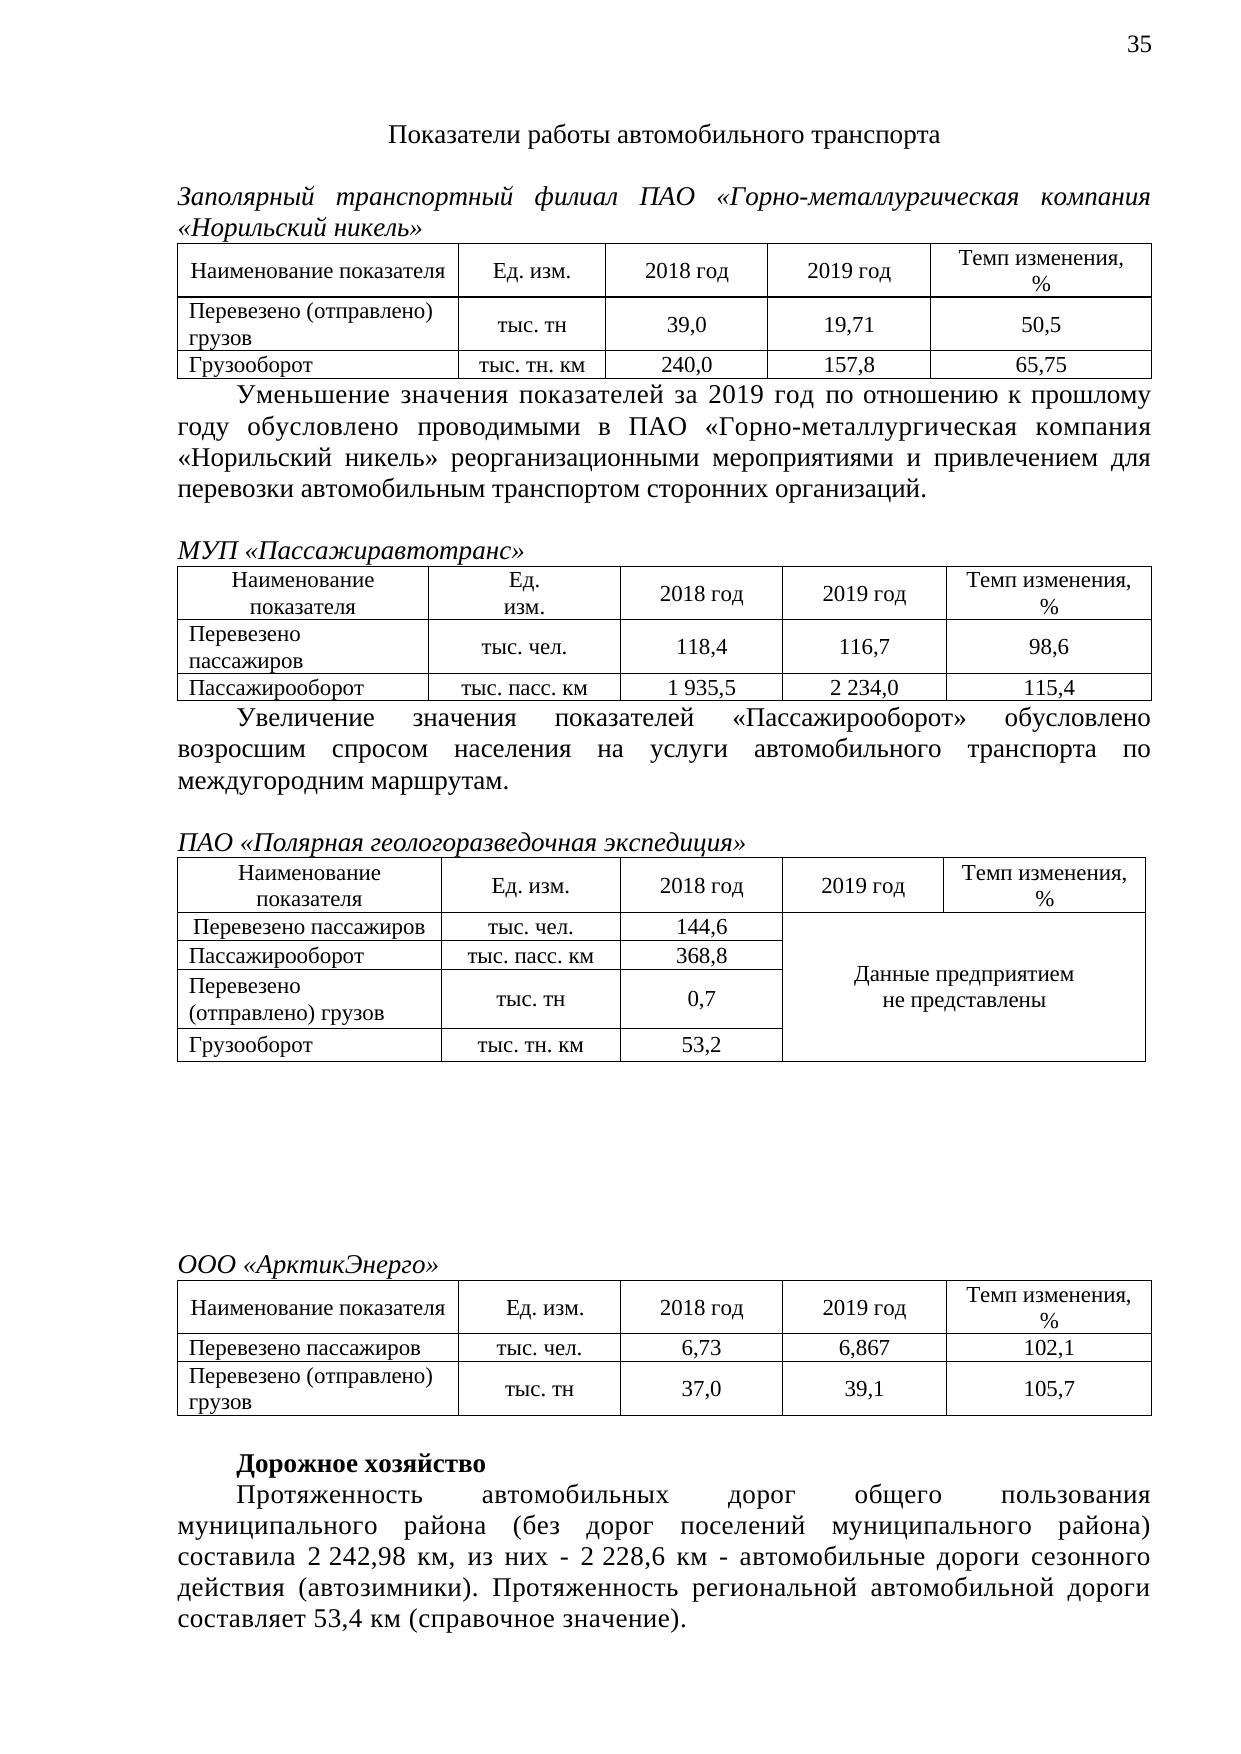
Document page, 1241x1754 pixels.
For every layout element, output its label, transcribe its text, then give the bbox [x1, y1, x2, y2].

table_cell Грузооборот [178, 1029, 441, 1061]
table_cell 98,6 [947, 620, 1151, 673]
table_cell Перевезено пассажиров [178, 913, 441, 940]
table_cell 53,2 [621, 1029, 782, 1061]
table_header Ед. изм. [459, 244, 605, 296]
table_cell 6,867 [783, 1334, 946, 1361]
table_cell тыс. пасс. км [442, 941, 620, 969]
table_cell 368,8 [621, 941, 782, 969]
table_cell 118,4 [621, 620, 782, 673]
table_cell тыс. тн [459, 1362, 620, 1414]
table_header 2018 год [606, 244, 767, 296]
table_header 2019 год [783, 858, 943, 912]
table_header 2019 год [783, 567, 946, 619]
table_cell Пассажирооборот [178, 674, 428, 700]
table_cell тыс. чел. [442, 913, 620, 940]
text ООО «АрктикЭнерго» [177, 1248, 1152, 1279]
table_cell Данные предприятием не представлены [783, 913, 1145, 1061]
table_cell 105,7 [947, 1362, 1151, 1414]
table_header Наименование показателя [178, 567, 428, 619]
table_cell 39,1 [783, 1362, 946, 1414]
table_header 2018 год [621, 1281, 782, 1333]
table_header 2019 год [768, 244, 930, 296]
table_header Наименование показателя [178, 858, 441, 912]
text Заполярный транспортный филиал ПАО «Горно-металлургическая компания «Норильский никель» [177, 180, 1152, 243]
table_cell Перевезено (отправлено) грузов [178, 970, 441, 1027]
table_header Наименование показателя [178, 244, 458, 296]
table_cell 116,7 [783, 620, 946, 673]
table_cell 19,71 [768, 298, 930, 350]
text МУП «Пассажиравтотранс» [177, 534, 1152, 566]
table_cell 115,4 [947, 674, 1151, 700]
table_cell 240,0 [606, 351, 767, 378]
text Показатели работы автомобильного транспорта [177, 118, 1152, 149]
table_header Темп изменения, % [931, 244, 1151, 296]
table_cell 2 234,0 [783, 674, 946, 700]
table_header Ед. изм. [459, 1281, 620, 1333]
table_cell Перевезено (отправлено) грузов [178, 298, 458, 350]
text ПАО «Полярная геологоразведочная экспедиция» [177, 826, 1152, 857]
table_header Наименование показателя [178, 1281, 458, 1333]
table_cell Пассажирооборот [178, 941, 441, 969]
table_cell Грузооборот [178, 351, 458, 378]
table_cell Перевезено пассажиров [178, 620, 428, 673]
table_header Темп изменения, % [944, 858, 1145, 912]
table_cell тыс. тн [459, 298, 605, 350]
table_header Темп изменения, % [947, 567, 1151, 619]
table_cell 65,75 [931, 351, 1151, 378]
table_cell Перевезено пассажиров [178, 1334, 458, 1361]
text Уменьшение значения показателей за 2019 год по отношению к прошлому году обусловлено проводимыми в ПАО «Горно-металлургическая компания «Норильский никель» реорганизационными мероприятиями и привлечением для перевозки автомобильным транспортом сторонних организаций. [177, 379, 1152, 503]
table_cell 0,7 [621, 970, 782, 1027]
table_header 2019 год [783, 1281, 946, 1333]
table_cell 144,6 [621, 913, 782, 940]
table_cell 102,1 [947, 1334, 1151, 1361]
table_header 2018 год [621, 858, 782, 912]
table_cell 6,73 [621, 1334, 782, 1361]
table_cell 39,0 [606, 298, 767, 350]
table_cell тыс. пасс. км [429, 674, 620, 700]
table_cell Перевезено (отправлено) грузов [178, 1362, 458, 1414]
text Протяженность автомобильных дорог общего пользования муниципального района (без дорог поселений муниципального района) составила 2 242,98 км, из них - 2 228,6 км - автомобильные дороги сезонного действия (автозимники). Протяженность региональной автомобильной дороги составляет 53,4 км (справочное значение). [177, 1478, 1152, 1633]
table_cell тыс. тн [442, 970, 620, 1027]
table_cell тыс. чел. [459, 1334, 620, 1361]
table_cell тыс. чел. [429, 620, 620, 673]
table_cell 1 935,5 [621, 674, 782, 700]
table_cell 50,5 [931, 298, 1151, 350]
text Увеличение значения показателей «Пассажирооборот» обусловлено возросшим спросом населения на услуги автомобильного транспорта по междугородним маршрутам. [177, 701, 1152, 795]
table_cell тыс. тн. км [442, 1029, 620, 1061]
text Дорожное хозяйство [177, 1447, 1152, 1478]
table_header Ед. изм. [442, 858, 620, 912]
table_cell тыс. тн. км [459, 351, 605, 378]
table_header 2018 год [621, 567, 782, 619]
table_cell 157,8 [768, 351, 930, 378]
table_header Ед. изм. [429, 567, 620, 619]
table_header Темп изменения, % [947, 1281, 1151, 1333]
table_cell 37,0 [621, 1362, 782, 1414]
